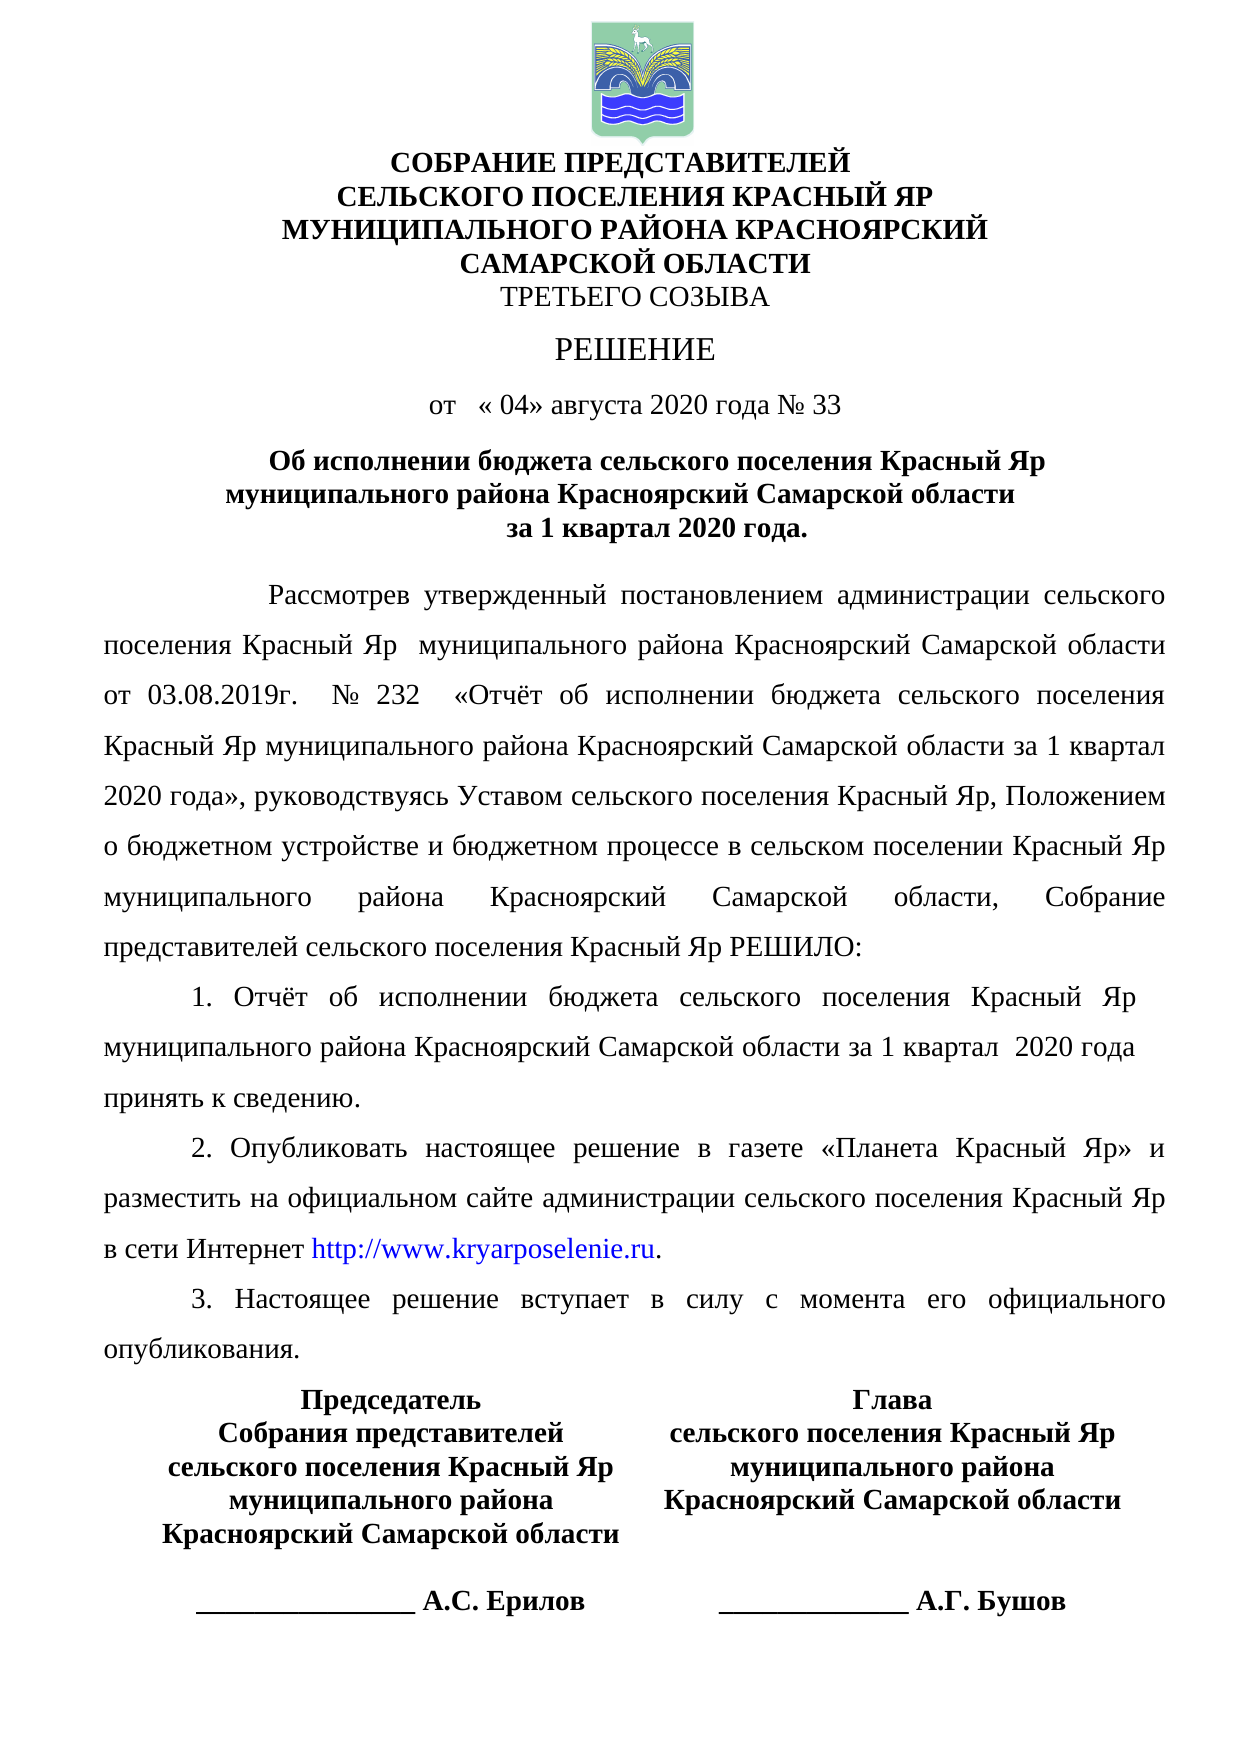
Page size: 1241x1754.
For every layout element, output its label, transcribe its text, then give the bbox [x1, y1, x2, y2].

text от « 04» августа 2020 года № 33 [103, 387, 1167, 421]
table_header Глава сельского поселения Красный Яр муниципального района Красноярский Самарской области _____________ А.Г. Бушов [648, 1382, 1137, 1692]
text СОБРАНИЕ ПРЕДСТАВИТЕЛЕЙ [103, 59, 1137, 179]
text РЕШЕНИЕ [103, 329, 1167, 368]
text САМАРСКОЙ ОБЛАСТИ [103, 246, 1167, 279]
table_header Председатель Собрания представителей сельского поселения Красный Яр муниципального района Красноярский Самарской области _______________ А.С. Ерилов [133, 1382, 648, 1692]
text Об исполнении бюджета сельского поселения Красный Яр муниципального района Красноярский Самарской области [103, 443, 1137, 510]
text ТРЕТЬЕГО СОЗЫВА [103, 279, 1167, 313]
text за 1 квартал 2020 года. [103, 510, 1137, 543]
text Рассмотрев утвержденный постановлением администрации сельского поселения Красный Яр муниципального района Красноярский Самарской области от 03.08.2019г. № 232 «Отчёт об исполнении бюджета сельского поселения Красный Яр муниципального района Красноярский Самарской области за 1 квартал 2020 года», руководствуясь Уставом сельского поселения Красный Яр, Положением о бюджетном устройстве и бюджетном процессе в сельском поселении Красный Яр муниципального района Красноярский Самарской области, Собрание представителей сельского поселения Красный Яр РЕШИЛО: [103, 577, 1167, 962]
text 1. Отчёт об исполнении бюджета сельского поселения Красный Яр муниципального района Красноярский Самарской области за 1 квартал 2020 года принять к сведению. [103, 979, 1137, 1113]
table_cell 29 000 [590, 21, 695, 146]
text СЕЛЬСКОГО ПОСЕЛЕНИЯ КРАСНЫЙ ЯР [103, 179, 1167, 212]
text МУНИЦИПАЛЬНОГО РАЙОНА КРАСНОЯРСКИЙ [103, 212, 1167, 246]
text 3. Настоящее решение вступает в силу с момента его официального опубликования. [103, 1281, 1167, 1365]
text 2. Опубликовать настоящее решение в газете «Планета Красный Яр» и разместить на официальном сайте администрации сельского поселения Красный Яр в сети Интернет http://www.kryarposelenie.ru. [103, 1130, 1167, 1264]
